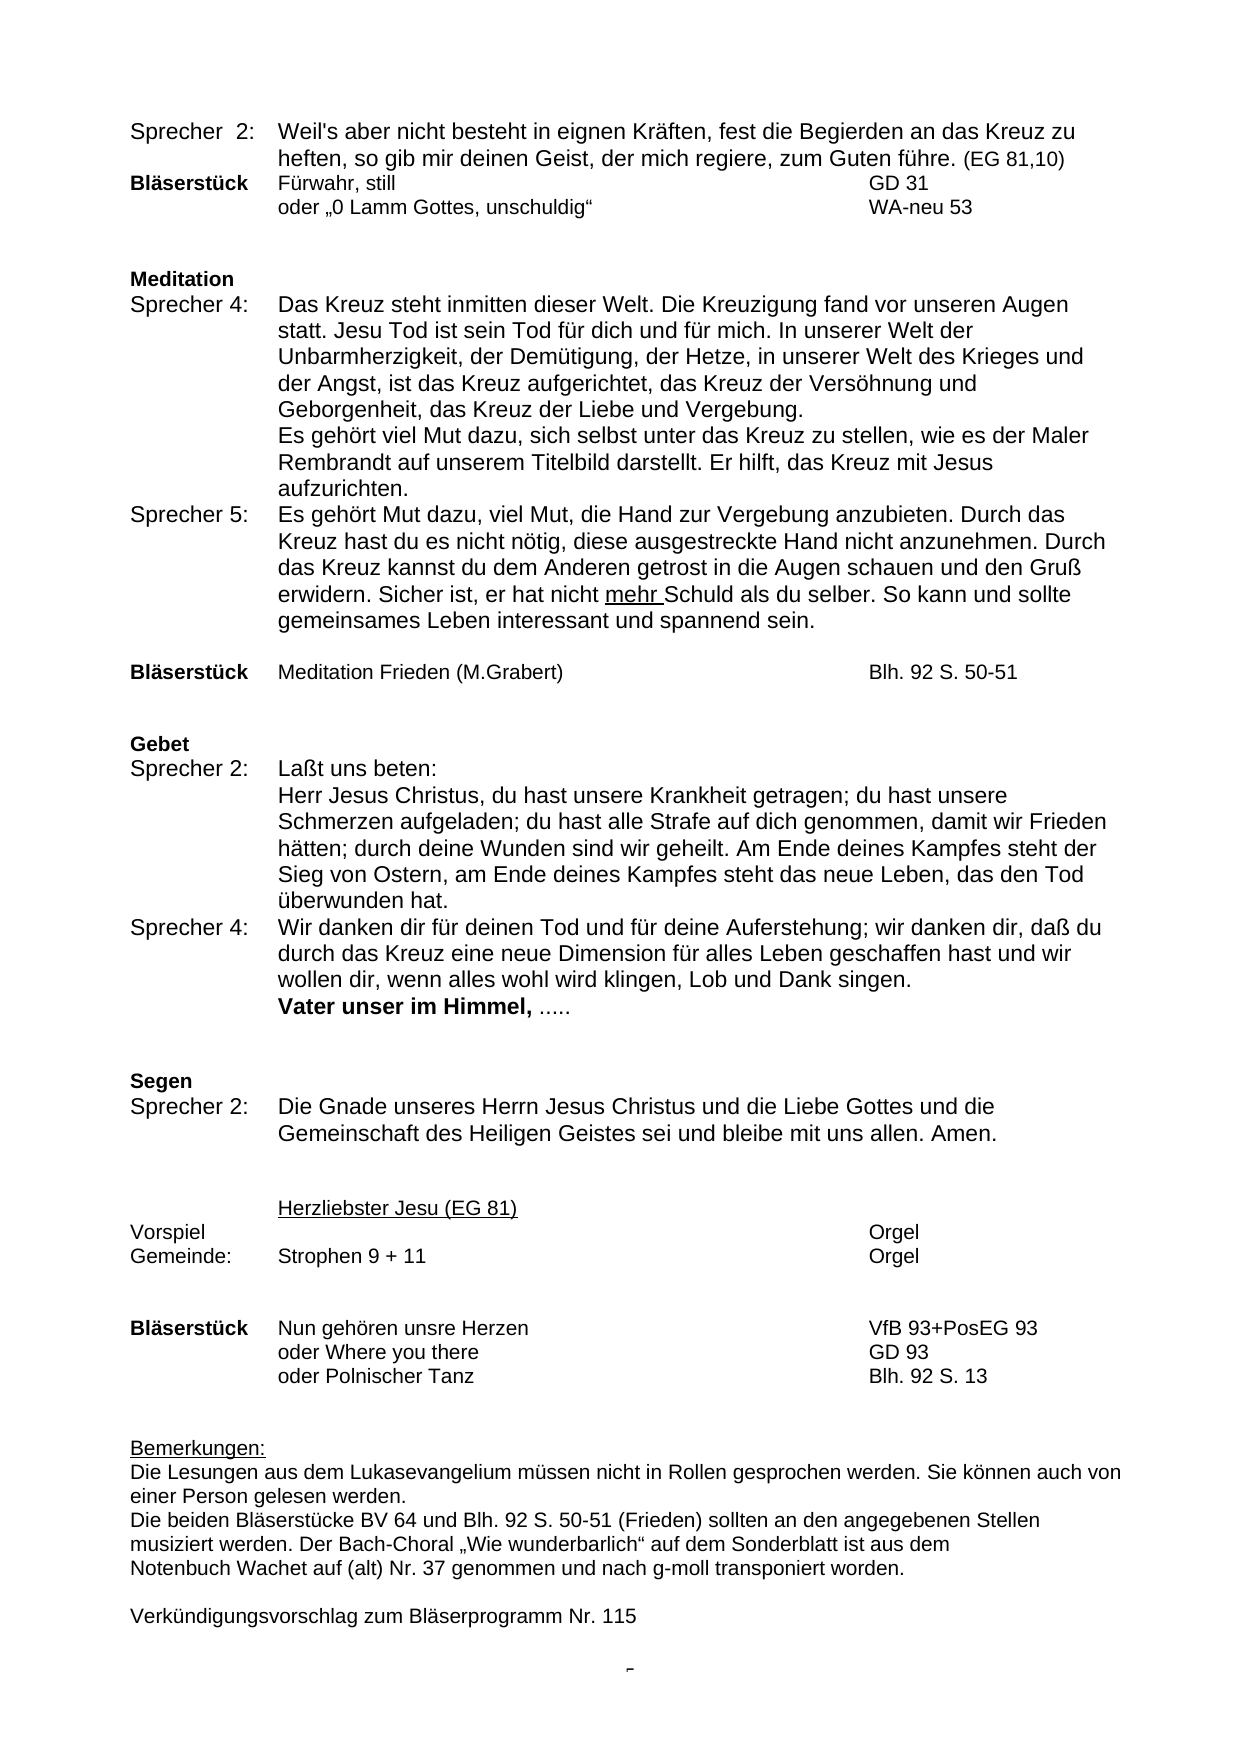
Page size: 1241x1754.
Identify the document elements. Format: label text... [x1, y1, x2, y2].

text Notenbuch Wachet auf (alt) Nr. 37 genommen und nach g-moll transponiert worden. [130, 1556, 1122, 1579]
text Die Lesungen aus dem Lukasevangelium müssen nicht in Rollen gesprochen werden. Sie können auch von einer Person gelesen werden. [130, 1460, 1122, 1508]
text Sprecher 2: Die Gnade unseres Herrn Jesus Christus und die Liebe Gottes und die Gemeinschaft des Heiligen Geistes sei und bleibe mit uns allen. Amen. [130, 1093, 1122, 1146]
subtitle Gebet [130, 731, 1122, 755]
text Verkündigungsvorschlag zum Bläserprogramm Nr. 115 [130, 1603, 1122, 1627]
text Herr Jesus Christus, du hast unsere Krankheit getragen; du hast unsere Schmerzen aufgeladen; du hast alle Strafe auf dich genommen, damit wir Frieden hätten; durch deine Wunden sind wir geheilt. Am Ende deines Kampfes steht der Sieg von Ostern, am Ende deines Kampfes steht das neue Leben, das den Tod überwunden hat. [278, 782, 1122, 913]
text oder „0 Lamm Gottes, unschuldig“ WA-neu 53 [204, 195, 1122, 219]
text oder Where you there GD 93 [130, 1340, 1122, 1364]
text Sprecher 4: Das Kreuz steht inmitten dieser Welt. Die Kreuzigung fand vor unseren Augen statt. Jesu Tod ist sein Tod für dich und für mich. In unserer Welt der Unbarmherzigkeit, der Demütigung, der Hetze, in unserer Welt des Krieges und der Angst, ist das Kreuz aufgerichtet, das Kreuz der Versöhnung und Geborgenheit, das Kreuz der Liebe und Vergebung. [130, 291, 1122, 422]
text Die beiden Bläserstücke BV 64 und Blh. 92 S. 50-51 (Frieden) sollten an den angegebenen Stellen musiziert werden. Der Bach-Choral „Wie wunderbarlich“ auf dem Sonderblatt ist aus dem [130, 1508, 1122, 1556]
text Sprecher 4: Wir danken dir für deinen Tod und für deine Auferstehung; wir danken dir, daß du durch das Kreuz eine neue Dimension für alles Leben geschaffen hast und wir wollen dir, wenn alles wohl wird klingen, Lob und Dank singen. [130, 913, 1122, 993]
text Sprecher 5: Es gehört Mut dazu, viel Mut, die Hand zur Vergebung anzubieten. Durch das Kreuz hast du es nicht nötig, diese ausgestreckte Hand nicht anzunehmen. Durch das Kreuz kannst du dem Anderen getrost in die Augen schauen und den Gruß erwidern. Sicher ist, er hat nicht mehr Schuld als du selber. So kann und sollte gemeinsames Leben interessant und spannend sein. [130, 501, 1122, 633]
text Gemeinde: Strophen 9 + 11 Orgel [130, 1244, 1122, 1268]
text Herzliebster Jesu (EG 81) [130, 1196, 1122, 1220]
text Sprecher 2: Weil's aber nicht besteht in eignen Kräften, fest die Begierden an das Kreuz zu heften, so gib mir deinen Geist, der mich regiere, zum Guten führe. (EG 81,10) [130, 118, 1122, 171]
subtitle Meditation [130, 267, 1122, 291]
text Es gehört viel Mut dazu, sich selbst unter das Kreuz zu stellen, wie es der Maler Rembrandt auf unserem Titelbild darstellt. Er hilft, das Kreuz mit Jesus aufzurichten. [278, 422, 1122, 501]
text Sprecher 2: Laßt uns beten: [130, 755, 1122, 782]
text Bläserstück Meditation Frieden (M.Grabert) Blh. 92 S. 50-51 [130, 659, 1122, 683]
text Bläserstück Fürwahr, still GD 31 [130, 171, 1122, 195]
text Vater unser im Himmel, ..... [204, 993, 1122, 1019]
text Vorspiel Orgel [130, 1220, 1122, 1244]
text oder Polnischer Tanz Blh. 92 S. 13 [130, 1364, 1122, 1388]
subtitle Segen [130, 1069, 1122, 1093]
text Bläserstück Nun gehören unsre Herzen VfB 93+PosEG 93 [130, 1316, 1122, 1340]
text Bemerkungen: [130, 1436, 1122, 1460]
